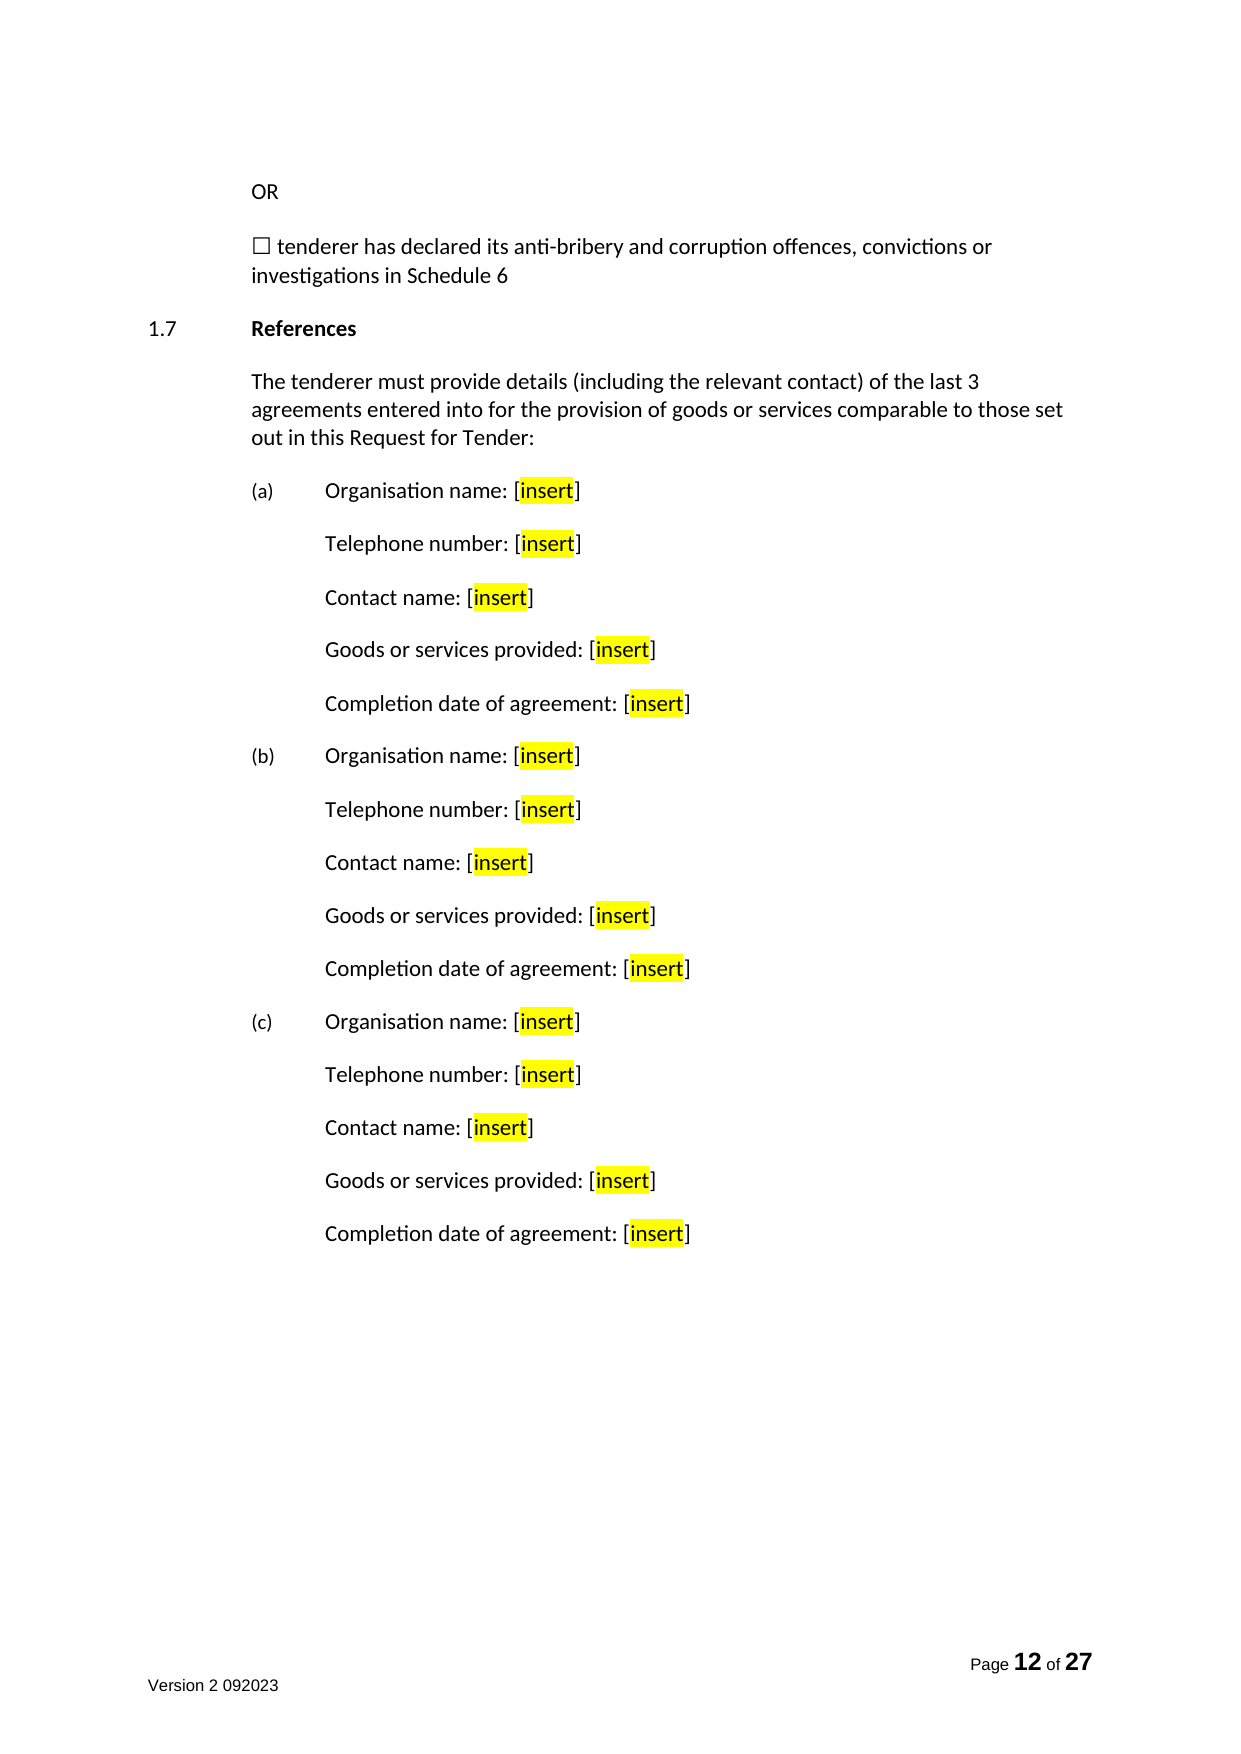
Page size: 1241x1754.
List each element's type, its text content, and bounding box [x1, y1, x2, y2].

text Organisation name: [insert] [573, 1007, 1092, 1035]
text Contact name: [insert] [325, 1113, 474, 1141]
text Telephone number: [insert] [574, 1060, 1092, 1088]
text Goods or services provided: [insert] [325, 636, 596, 664]
text Goods or services provided: [insert] [649, 901, 1092, 929]
text Contact name: [insert] [325, 583, 474, 611]
text Goods or services provided: [insert] [649, 636, 1092, 664]
text Completion date of agreement: [insert] [683, 954, 1092, 982]
text Goods or services provided: [insert] [325, 901, 596, 929]
text Organisation name: [insert] [251, 477, 520, 504]
text The tenderer must provide details (including the relevant contact) of the last 3 agreements entered into for the provision of goods or services comparable to those set out in this Request for Tender: [251, 367, 1092, 452]
text References [148, 314, 1092, 342]
text OR [251, 177, 1092, 205]
text Goods or services provided: [insert] [649, 1166, 1092, 1194]
text Organisation name: [insert] [251, 1007, 520, 1035]
text Completion date of agreement: [insert] [683, 689, 1092, 717]
text Contact name: [insert] [527, 583, 1092, 611]
text Completion date of agreement: [insert] [325, 954, 630, 982]
text Organisation name: [insert] [573, 742, 1092, 770]
text Completion date of agreement: [insert] [325, 1219, 630, 1247]
text Telephone number: [insert] [574, 795, 1092, 823]
text Telephone number: [insert] [325, 795, 521, 823]
text Organisation name: [insert] [251, 742, 520, 770]
text Completion date of agreement: [insert] [683, 1219, 1092, 1247]
text Goods or services provided: [insert] [325, 1166, 596, 1194]
text ☐ tenderer has declared its anti-bribery and corruption offences, convictions or investigations in Schedule 6 [251, 230, 1092, 289]
text Organisation name: [insert] [573, 477, 1092, 504]
text Contact name: [insert] [527, 1113, 1092, 1141]
text Telephone number: [insert] [325, 1060, 521, 1088]
text Telephone number: [insert] [325, 529, 1092, 558]
text Completion date of agreement: [insert] [325, 689, 630, 717]
text Contact name: [insert] [527, 848, 1092, 876]
text Contact name: [insert] [325, 848, 474, 876]
